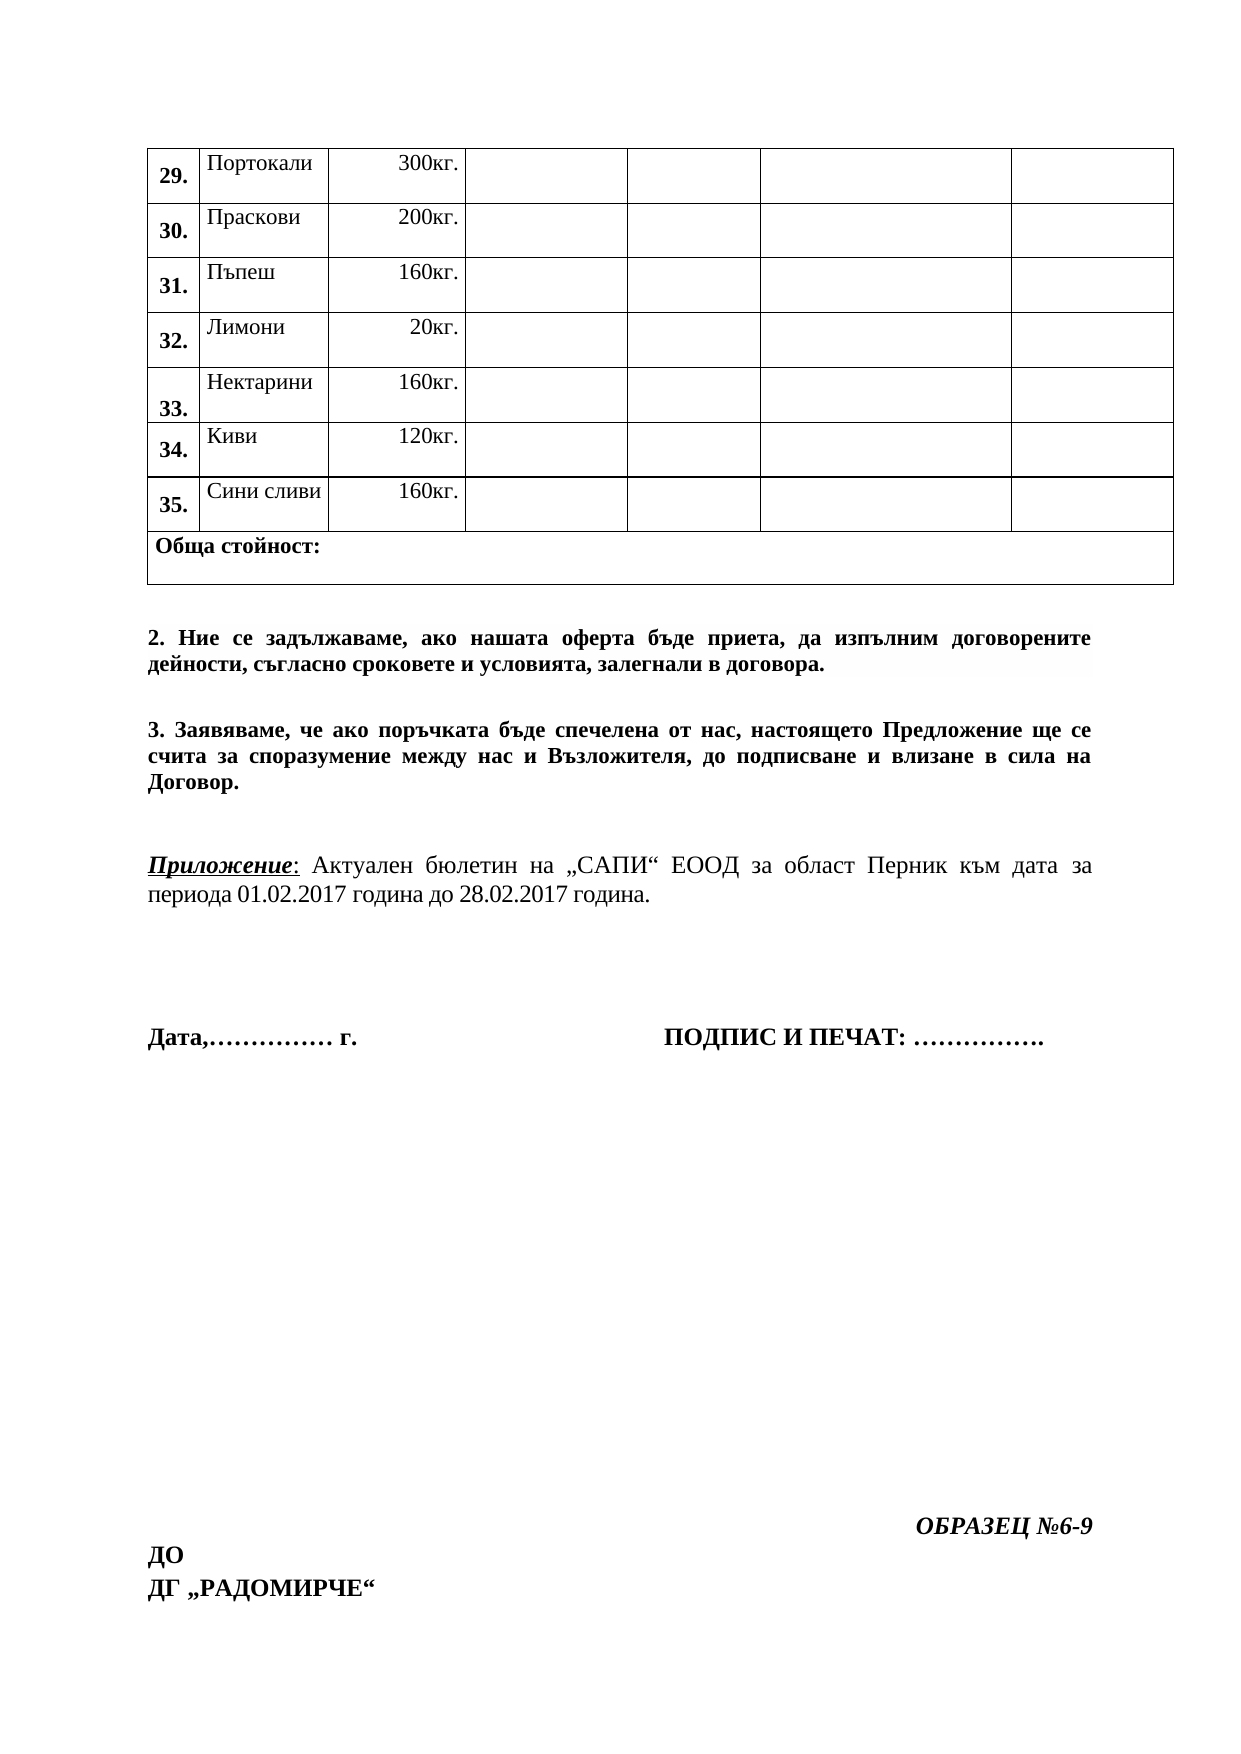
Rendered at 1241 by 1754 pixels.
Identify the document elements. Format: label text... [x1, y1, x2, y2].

table_cell [761, 204, 1011, 257]
table_cell 20кг. [329, 313, 465, 367]
table_cell 35. [148, 478, 199, 531]
table_cell 34. [148, 423, 199, 476]
table_cell [466, 149, 627, 202]
text Дата,…………… г. ПОДПИС И ПЕЧАТ: ……………. [148, 1022, 1093, 1051]
table_cell [628, 258, 760, 312]
table_cell [1012, 368, 1173, 422]
table_cell 300кг. [329, 149, 465, 202]
table_cell [628, 423, 760, 476]
text ДГ „РАДОМИРЧЕ“ [148, 1573, 1093, 1602]
text Приложение: Актуален бюлетин на „САПИ“ ЕООД за област Перник към дата за периода 01.02.2017 година до 28.02.2017 година. [148, 850, 1093, 907]
table_cell [1012, 258, 1173, 312]
text ОБРАЗЕЦ №6-9 [148, 1511, 1093, 1540]
table_cell [1012, 204, 1173, 257]
table_cell [628, 368, 760, 422]
table_cell [466, 204, 627, 257]
table_cell [1012, 478, 1173, 531]
text 3. Заявяваме, че ако поръчката бъде спечелена от нас, настоящето Предложение ще се счита за споразумение между нас и Възложителя, до подписване и влизане в сила на Договор. [148, 716, 1093, 795]
table_cell [466, 478, 627, 531]
table_cell 29. [148, 149, 199, 202]
table_cell 33. [148, 368, 199, 422]
table_cell 31. [148, 258, 199, 312]
table_cell 160кг. [329, 258, 465, 312]
table_cell Лимони [200, 313, 328, 367]
table_cell 32. [148, 313, 199, 367]
table_cell Обща стойност: [148, 532, 1173, 584]
table_cell 160кг. [329, 478, 465, 531]
table_cell [466, 258, 627, 312]
table_cell 30. [148, 204, 199, 257]
table_cell Портокали [200, 149, 328, 202]
table_cell [1012, 423, 1173, 476]
table_cell [628, 149, 760, 202]
table_cell Киви [200, 423, 328, 476]
table_cell [628, 204, 760, 257]
text 2. Ние се задължаваме, ако нашата оферта бъде приета, да изпълним договорените дейности, съгласно сроковете и условията, залегнали в договора. [148, 624, 1093, 677]
table_cell [761, 313, 1011, 367]
table_cell [466, 368, 627, 422]
text ДО [148, 1540, 1093, 1569]
table_cell [761, 478, 1011, 531]
table_cell [1012, 149, 1173, 202]
table_cell 120кг. [329, 423, 465, 476]
table_cell Сини сливи [200, 478, 328, 531]
table_cell [761, 149, 1011, 202]
table_cell 200кг. [329, 204, 465, 257]
table_cell [466, 423, 627, 476]
table_cell Праскови [200, 204, 328, 257]
table_cell [761, 258, 1011, 312]
table_cell [761, 423, 1011, 476]
table_cell [761, 368, 1011, 422]
table_cell [466, 313, 627, 367]
table_cell Нектарини [200, 368, 328, 422]
table_cell [628, 478, 760, 531]
table_cell [628, 313, 760, 367]
table_cell 160кг. [329, 368, 465, 422]
table_cell [1012, 313, 1173, 367]
table_cell Пъпеш [200, 258, 328, 312]
